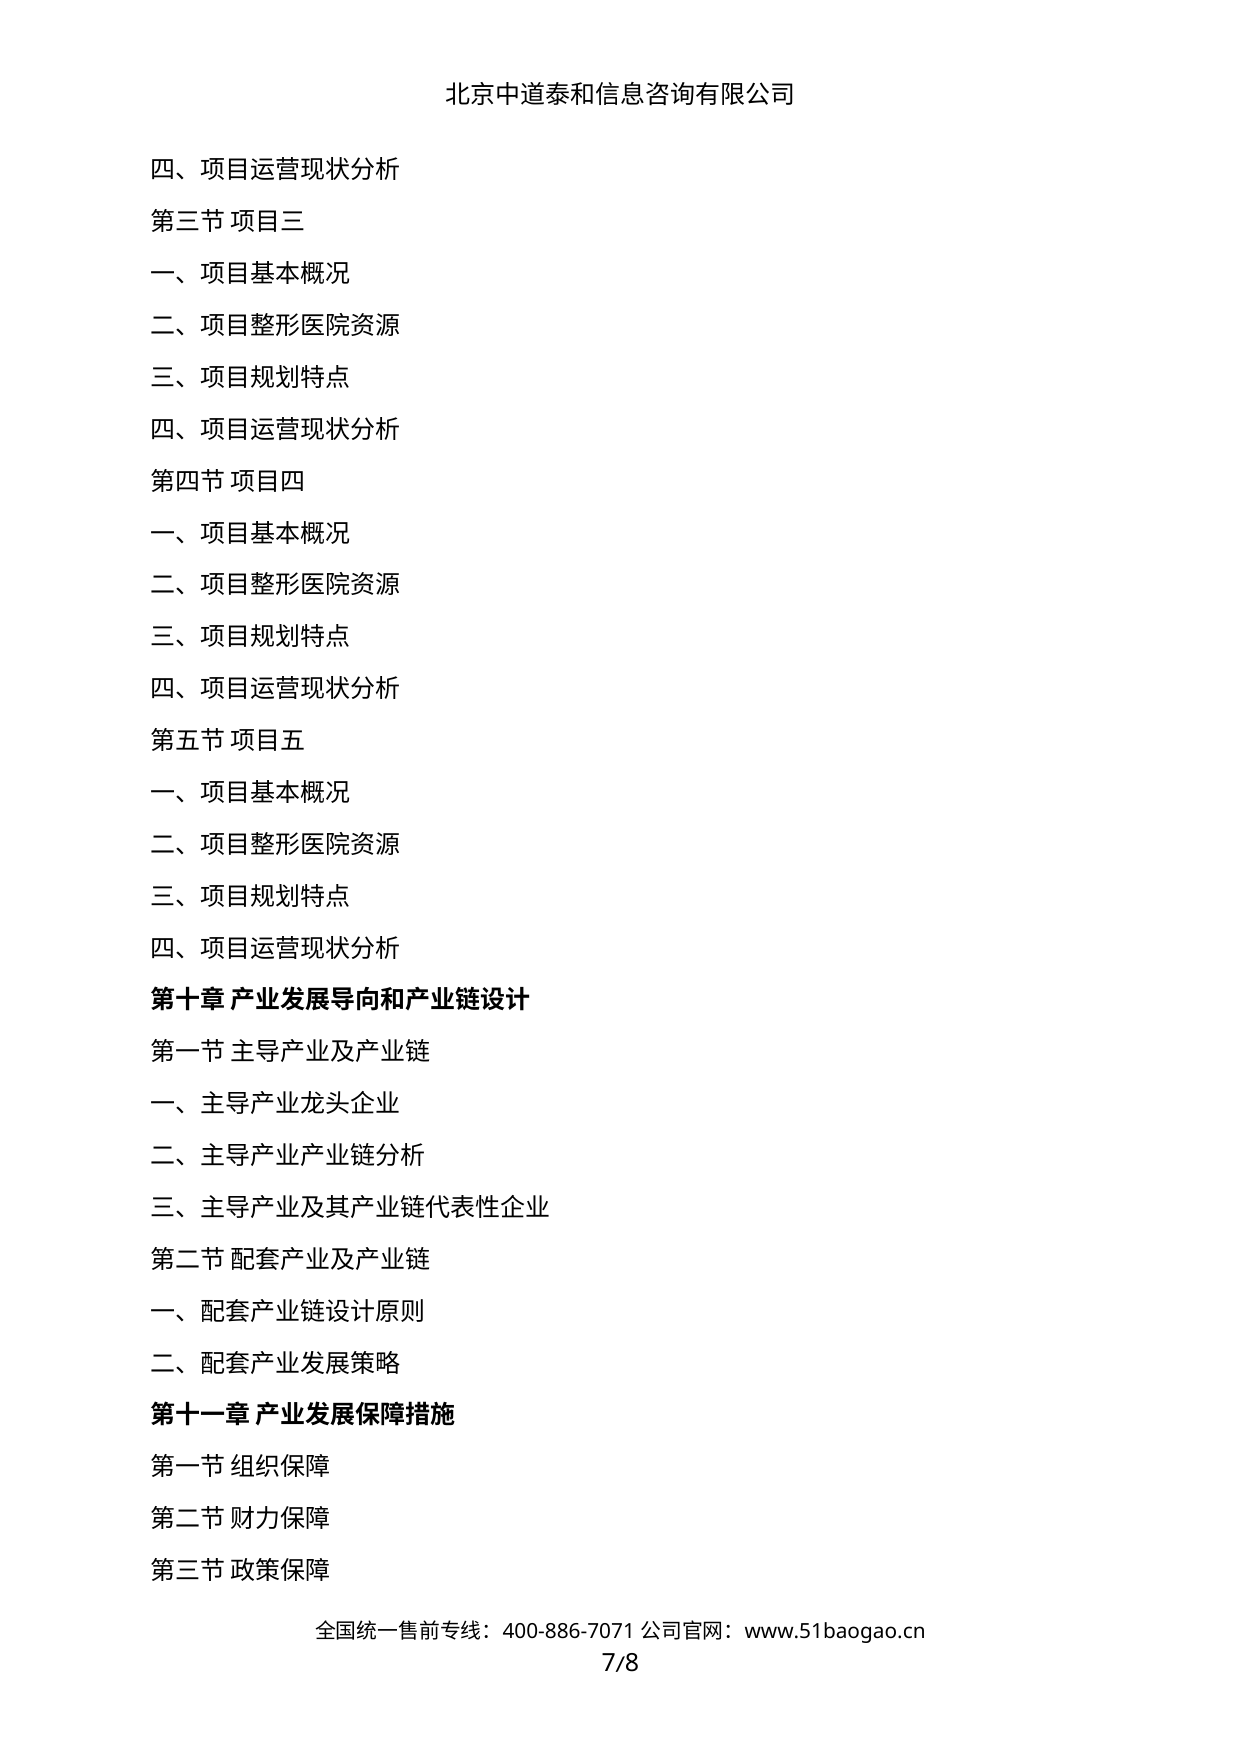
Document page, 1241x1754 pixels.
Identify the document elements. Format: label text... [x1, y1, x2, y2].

text 第二节 配套产业及产业链 [150, 1239, 1090, 1276]
text 四、项目运营现状分析 [150, 928, 1090, 964]
text 一、项目基本概况 [150, 772, 1090, 809]
text 一、项目基本概况 [150, 254, 1090, 290]
text 第十章 产业发展导向和产业链设计 [150, 980, 1090, 1016]
text 二、配套产业发展策略 [150, 1343, 1090, 1379]
text 四、项目运营现状分析 [150, 409, 1090, 446]
text 第四节 项目四 [150, 461, 1090, 497]
text 三、主导产业及其产业链代表性企业 [150, 1187, 1090, 1224]
text 二、项目整形医院资源 [150, 565, 1090, 601]
text 一、项目基本概况 [150, 513, 1090, 549]
text 三、项目规划特点 [150, 876, 1090, 912]
text 一、配套产业链设计原则 [150, 1291, 1090, 1327]
text 二、项目整形医院资源 [150, 306, 1090, 342]
text 第一节 组织保障 [150, 1447, 1090, 1483]
text 第三节 项目三 [150, 202, 1090, 238]
text 第五节 项目五 [150, 721, 1090, 757]
text 二、主导产业产业链分析 [150, 1136, 1090, 1172]
text 三、项目规划特点 [150, 357, 1090, 394]
text 四、项目运营现状分析 [150, 669, 1090, 705]
text 第十一章 产业发展保障措施 [150, 1395, 1090, 1431]
text 第一节 主导产业及产业链 [150, 1032, 1090, 1068]
text 四、项目运营现状分析 [150, 150, 1090, 186]
text 一、主导产业龙头企业 [150, 1084, 1090, 1120]
text 三、项目规划特点 [150, 617, 1090, 653]
text 第二节 财力保障 [150, 1499, 1090, 1535]
text 第三节 政策保障 [150, 1551, 1090, 1587]
text 二、项目整形医院资源 [150, 824, 1090, 861]
